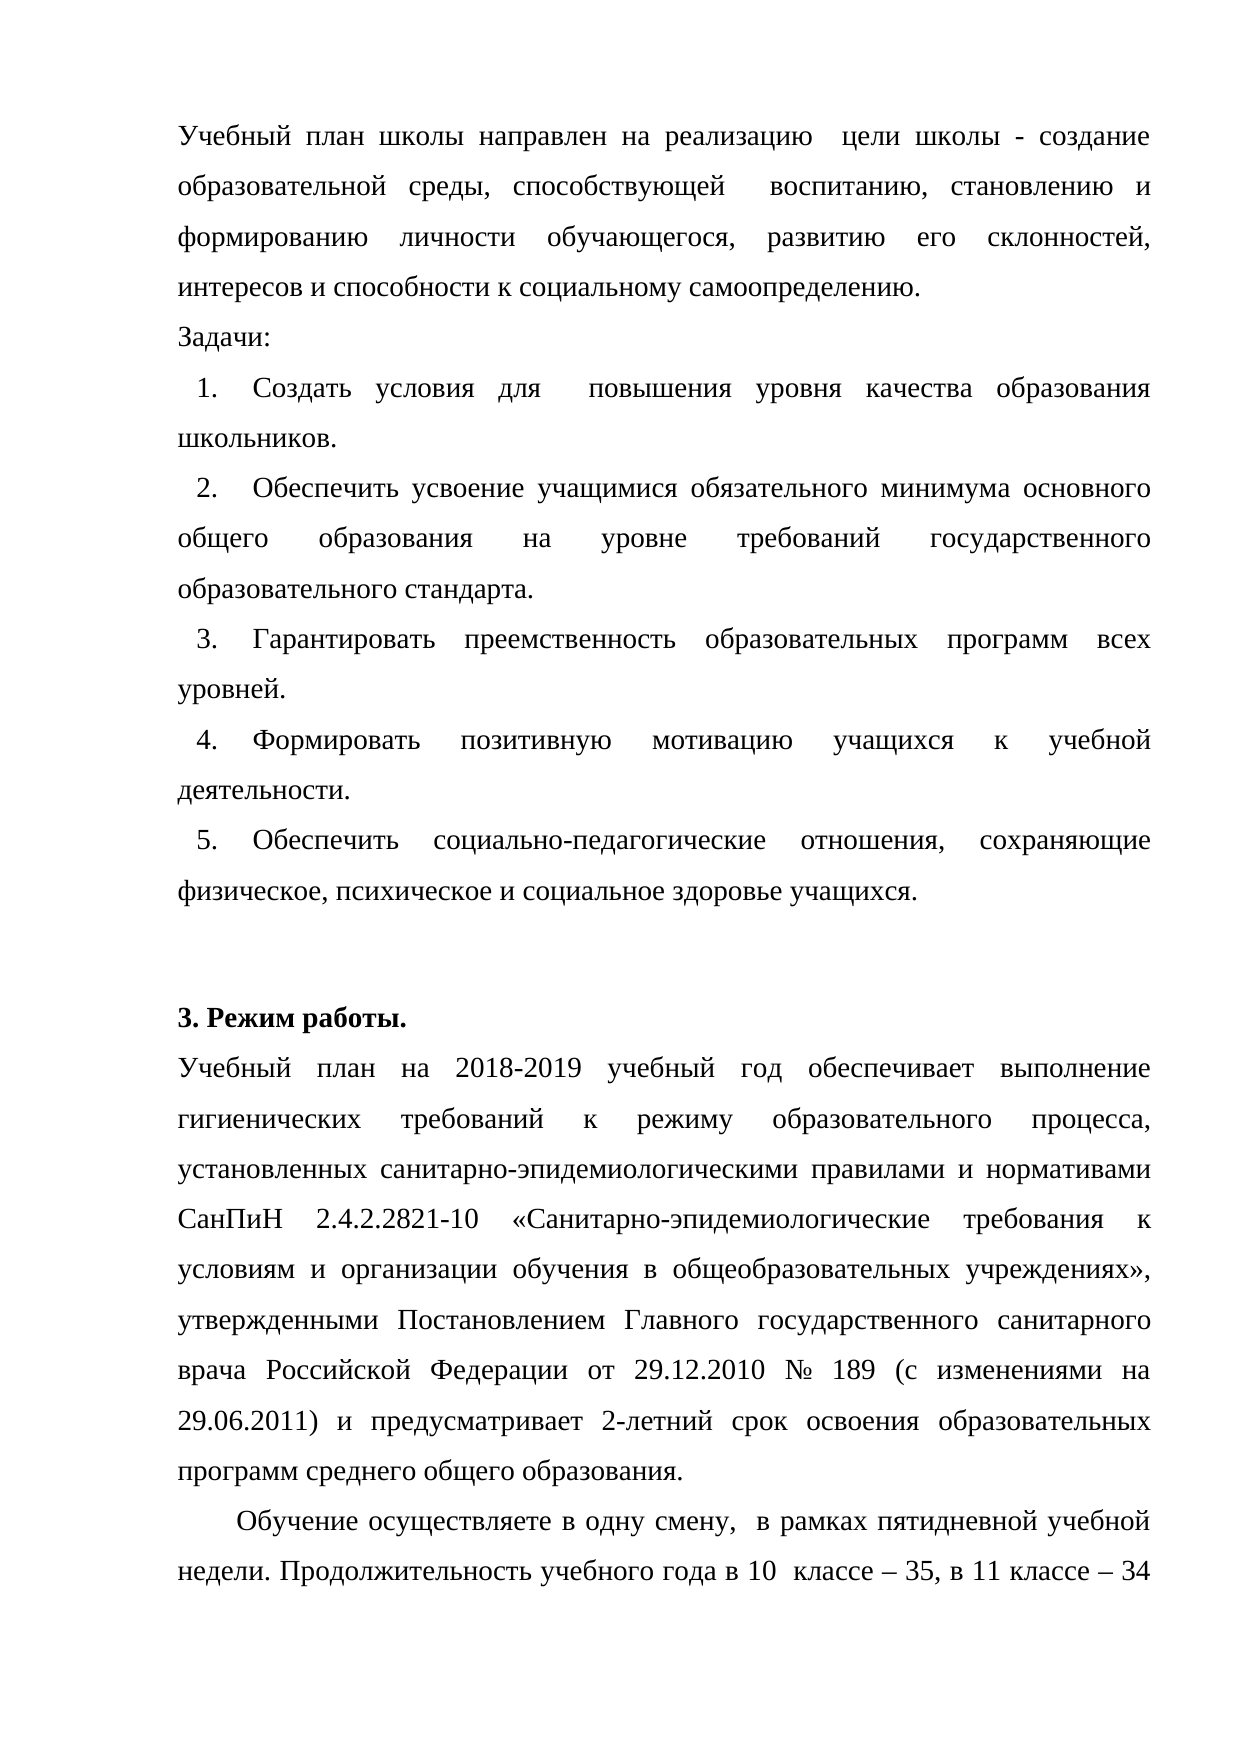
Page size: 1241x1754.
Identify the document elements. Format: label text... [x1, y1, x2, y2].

text Учебный план школы направлен на реализацию цели школы - создание образовательной среды, способствующей воспитанию, становлению и формированию личности обучающегося, развитию его склонностей, интересов и способности к социальному самоопределению. [177, 118, 1152, 303]
table_header Создать условия для повышения уровня качества образования школьников. Обеспечить усвоение учащимися обязательного минимума основного общего образования на уровне требований государственного образовательного стандарта. Гарантировать преемственность образовательных программ всех уровней. Формировать позитивную мотивацию учащихся к учебной деятельности. Обеспечить социально-педагогические отношения, сохраняющие физическое, психическое и социальное здоровье учащихся. [177, 370, 1152, 950]
text 3. Режим работы. [177, 1000, 1152, 1034]
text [177, 1503, 1152, 1587]
text Учебный план на 2018-2019 учебный год обеспечивает выполнение гигиенических требований к режиму образовательного процесса, установленных санитарно-эпидемиологическими правилами и нормативами СанПиН 2.4.2.2821-10 «Санитарно-эпидемиологические требования к условиям и организации обучения в общеобразовательных учреждениях», утвержденными Постановлением Главного государственного санитарного врача Российской Федерации от 29.12.2010 № 189 (с изменениями на 29.06.2011) и предусматривает 2-летний срок освоения образовательных программ среднего общего образования. [177, 1050, 1152, 1486]
text Задачи: [177, 319, 1152, 353]
